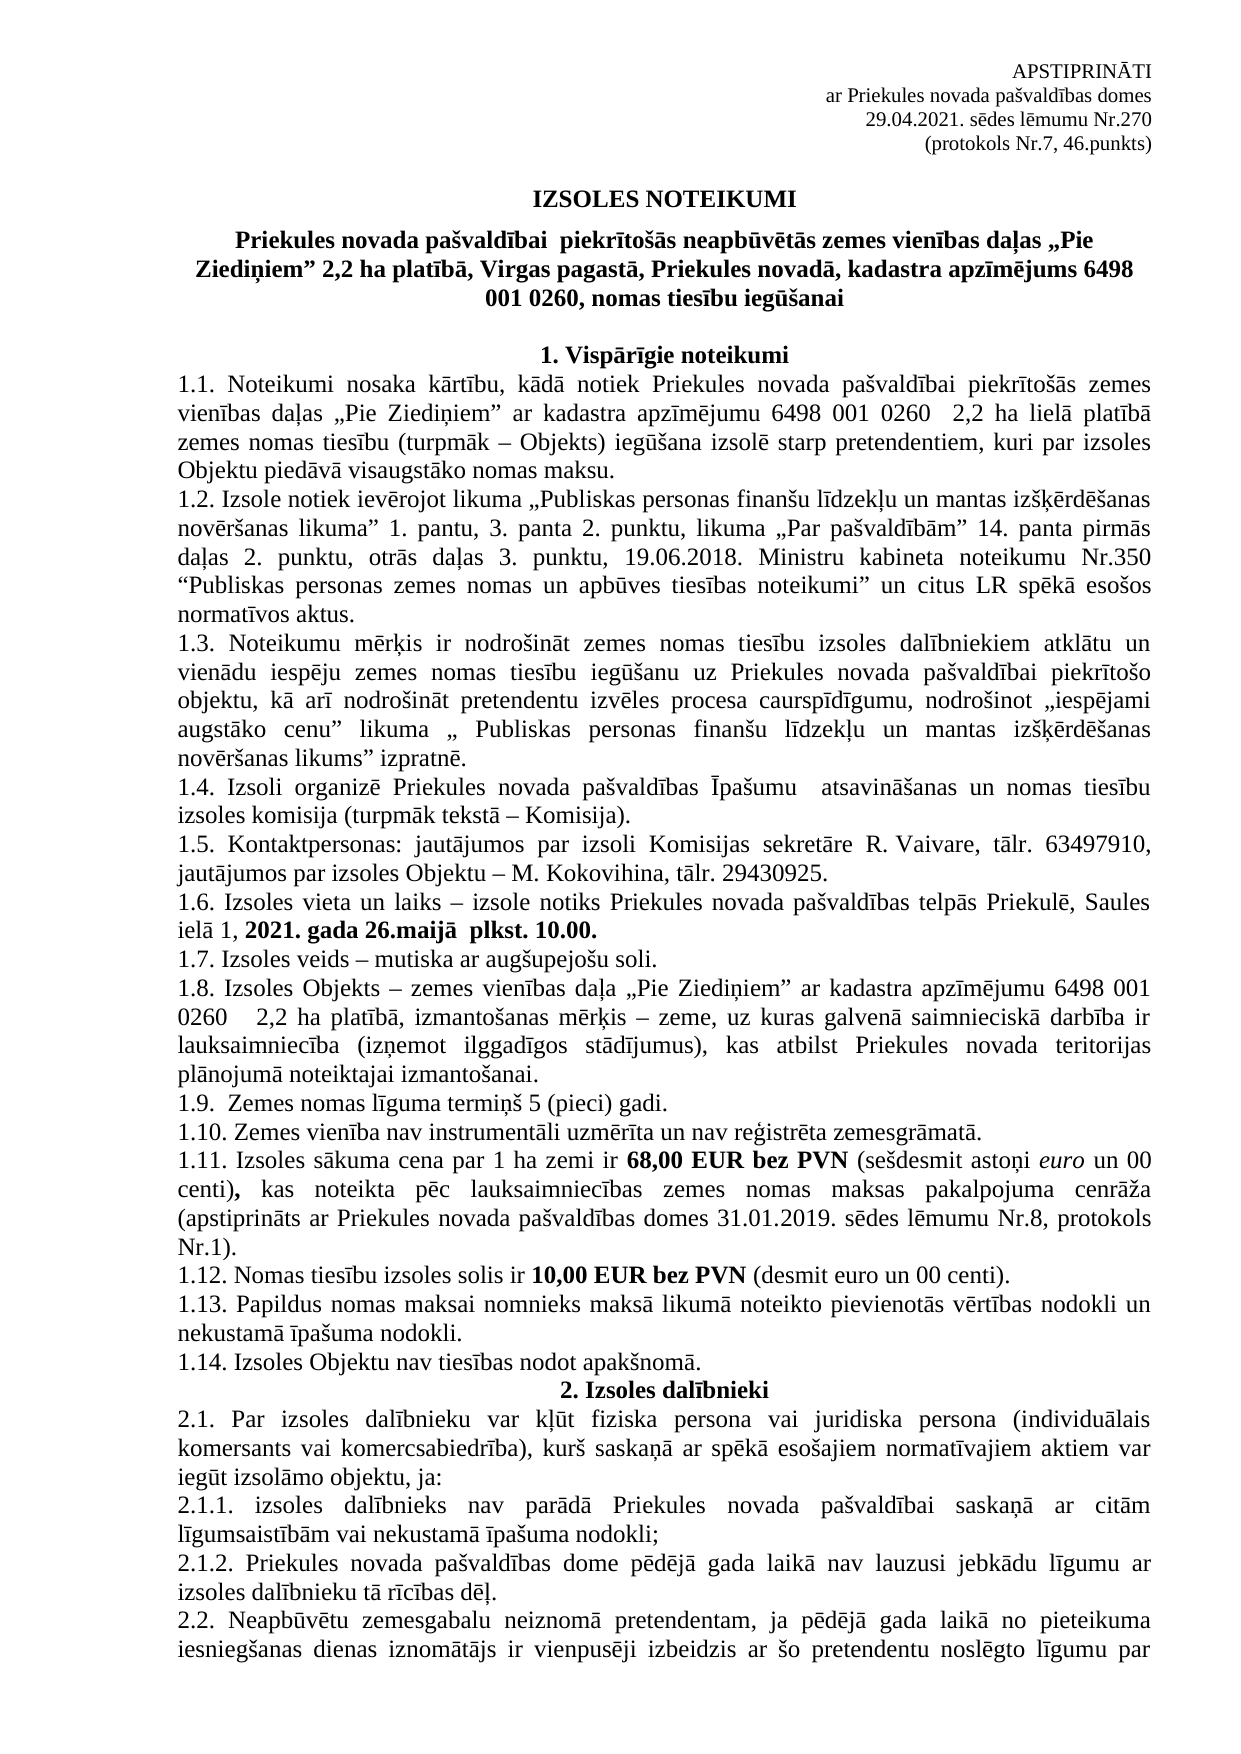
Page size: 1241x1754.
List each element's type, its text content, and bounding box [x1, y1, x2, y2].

text Priekules novada pašvaldībai piekrītošās neapbūvētās zemes vienības daļas „Pie Ziediņiem” 2,2 ha platībā, Virgas pagastā, Priekules novadā, kadastra apzīmējums 6498 001 0260, nomas tiesību iegūšanai [177, 225, 1152, 312]
text 1.5. Kontaktpersonas: jautājumos par izsoli Komisijas sekretāre R. Vaivare, tālr. 63497910, jautājumos par izsoles Objektu – M. Kokovihina, tālr. 29430925. [177, 829, 1152, 887]
text IZSOLES NOTEIKUMI [177, 184, 1152, 213]
text APSTIPRINĀTI [177, 59, 1152, 83]
text 1.10. Zemes vienība nav instrumentāli uzmērīta un nav reģistrēta zemesgrāmatā. [177, 1117, 1152, 1145]
text 1.7. Izsoles veids – mutiska ar augšupejošu soli. [177, 944, 1152, 973]
text 2.1.2. Priekules novada pašvaldības dome pēdējā gada laikā nav lauzusi jebkādu līgumu ar izsoles dalībnieku tā rīcības dēļ. [177, 1548, 1152, 1605]
text 1. Vispārīgie noteikumi [177, 340, 1152, 369]
text 1.14. Izsoles Objektu nav tiesības nodot apakšnomā. [177, 1347, 1152, 1375]
text 2.1. Par izsoles dalībnieku var kļūt fiziska persona vai juridiska persona (individuālais komersants vai komercsabiedrība), kurš saskaņā ar spēkā esošajiem normatīvajiem aktiem var iegūt izsolāmo objektu, ja: [177, 1404, 1152, 1490]
text 1.9. Zemes nomas līguma termiņš 5 (pieci) gadi. [177, 1088, 1152, 1117]
text 29.04.2021. sēdes lēmumu Nr.270 [177, 107, 1152, 131]
text 1.13. Papildus nomas maksai nomnieks maksā likumā noteikto pievienotās vērtības nodokli un nekustamā īpašuma nodokli. [177, 1289, 1152, 1347]
text 1.4. Izsoli organizē Priekules novada pašvaldības Īpašumu atsavināšanas un nomas tiesību izsoles komisija (turpmāk tekstā – Komisija). [177, 772, 1152, 829]
text 2. Izsoles dalībnieki [177, 1375, 1152, 1404]
text ar Priekules novada pašvaldības domes [177, 83, 1152, 107]
text (protokols Nr.7, 46.punkts) [177, 131, 1152, 155]
text 1.2. Izsole notiek ievērojot likuma „Publiskas personas finanšu līdzekļu un mantas izšķērdēšanas novēršanas likuma” 1. pantu, 3. panta 2. punktu, likuma „Par pašvaldībām” 14. panta pirmās daļas 2. punktu, otrās daļas 3. punktu, 19.06.2018. Ministru kabineta noteikumu Nr.350 “Publiskas personas zemes nomas un apbūves tiesības noteikumi” un citus LR spēkā esošos normatīvos aktus. [177, 484, 1152, 628]
text 1.8. Izsoles Objekts – zemes vienības daļa „Pie Ziediņiem” ar kadastra apzīmējumu 6498 001 0260 2,2 ha platībā, izmantošanas mērķis – zeme, uz kuras galvenā saimnieciskā darbība ir lauksaimniecība (izņemot ilggadīgos stādījumus), kas atbilst Priekules novada teritorijas plānojumā noteiktajai izmantošanai. [177, 973, 1152, 1088]
text 1.12. Nomas tiesību izsoles solis ir 10,00 EUR bez PVN (desmit euro un 00 centi). [177, 1260, 1152, 1289]
text 1.6. Izsoles vieta un laiks – izsole notiks Priekules novada pašvaldības telpās Priekulē, Saules ielā 1, 2021. gada 26.maijā plkst. 10.00. [177, 887, 1152, 944]
text 1.11. Izsoles sākuma cena par 1 ha zemi ir 68,00 EUR bez PVN (sešdesmit astoņi euro un 00 centi), kas noteikta pēc lauksaimniecības zemes nomas maksas pakalpojuma cenrāža (apstiprināts ar Priekules novada pašvaldības domes 31.01.2019. sēdes lēmumu Nr.8, protokols Nr.1). [177, 1145, 1152, 1260]
text 1.3. Noteikumu mērķis ir nodrošināt zemes nomas tiesību izsoles dalībniekiem atklātu un vienādu iespēju zemes nomas tiesību iegūšanu uz Priekules novada pašvaldībai piekrītošo objektu, kā arī nodrošināt pretendentu izvēles procesa caurspīdīgumu, nodrošinot „iespējami augstāko cenu” likuma „ Publiskas personas finanšu līdzekļu un mantas izšķērdēšanas novēršanas likums” izpratnē. [177, 628, 1152, 772]
text 2.1.1. izsoles dalībnieks nav parādā Priekules novada pašvaldībai saskaņā ar citām līgumsaistībām vai nekustamā īpašuma nodokli; [177, 1490, 1152, 1548]
text 1.1. Noteikumi nosaka kārtību, kādā notiek Priekules novada pašvaldībai piekrītošās zemes vienības daļas „Pie Ziediņiem” ar kadastra apzīmējumu 6498 001 0260 2,2 ha lielā platībā zemes nomas tiesību (turpmāk – Objekts) iegūšana izsolē starp pretendentiem, kuri par izsoles Objektu piedāvā visaugstāko nomas maksu. [177, 369, 1152, 484]
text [177, 1605, 1152, 1663]
